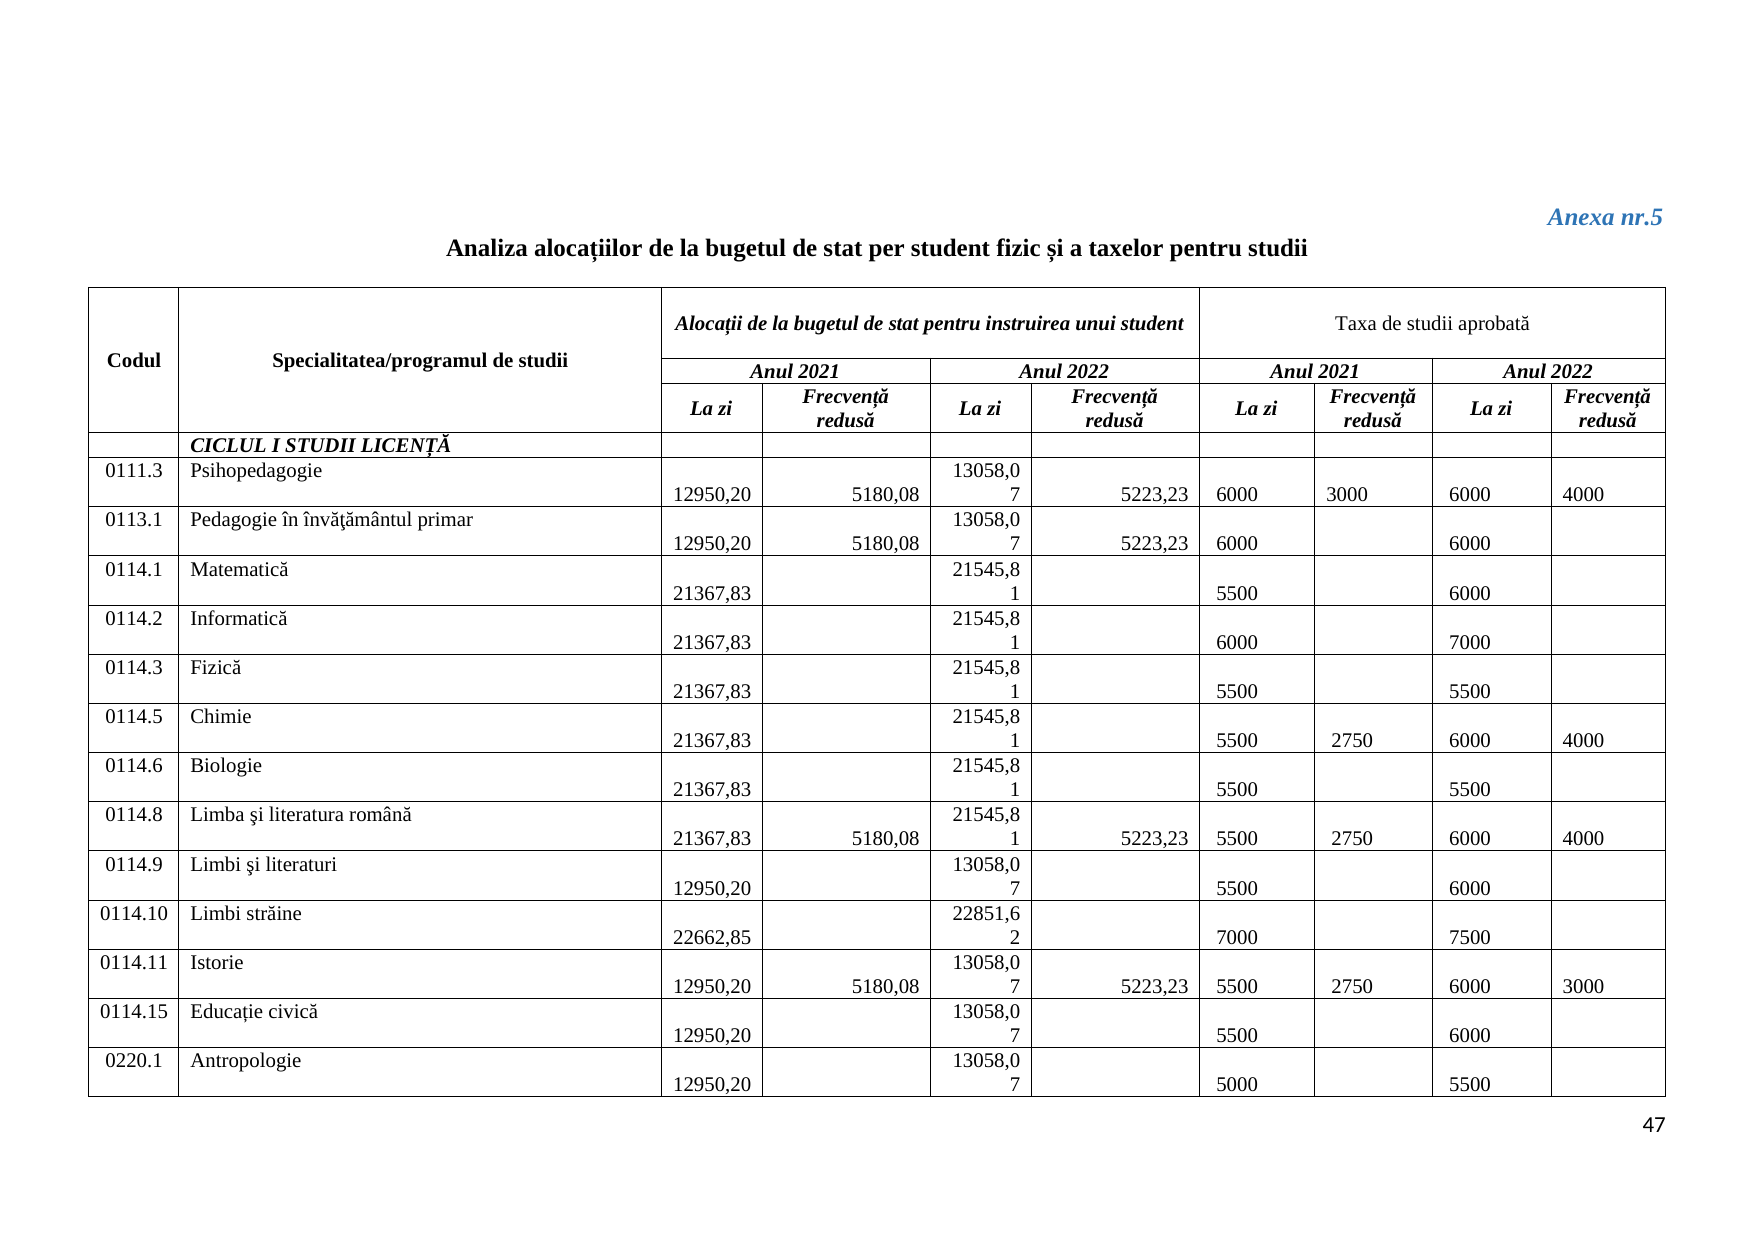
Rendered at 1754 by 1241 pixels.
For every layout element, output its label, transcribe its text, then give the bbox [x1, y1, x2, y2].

table_cell [1315, 999, 1432, 1047]
table_cell 21545,81 [931, 802, 1031, 850]
table_cell Specialitatea/programul de studii [179, 288, 661, 432]
table_cell [1032, 1048, 1199, 1096]
table_cell 0114.6 [89, 753, 178, 801]
table_cell 12950,20 [662, 458, 762, 506]
table_cell 13058,07 [931, 851, 1031, 899]
table_cell 21367,83 [662, 753, 762, 801]
table_cell [763, 704, 930, 752]
table_cell [1032, 851, 1199, 899]
table_cell Biologie [179, 753, 661, 801]
table_header [1200, 281, 1315, 287]
table_cell [89, 433, 178, 457]
table_cell 0111.3 [89, 458, 178, 506]
table_cell Matematică [179, 556, 661, 604]
table_cell 6000 [1200, 458, 1314, 506]
table_cell Pedagogie în învăţământul primar [179, 507, 661, 555]
table_cell 21545,81 [931, 753, 1031, 801]
table_header [1433, 281, 1551, 287]
table_cell 6000 [1433, 458, 1551, 506]
table_cell 7500 [1433, 901, 1551, 949]
table_cell Taxa de studii aprobată [1200, 288, 1665, 358]
table_cell 12950,20 [662, 507, 762, 555]
table_cell Frecvență redusă [763, 384, 930, 432]
table_cell Limbi străine [179, 901, 661, 949]
table_cell [763, 901, 930, 949]
table_cell [1032, 433, 1199, 457]
table_cell 5180,08 [763, 802, 930, 850]
table_cell [1200, 433, 1314, 457]
table_cell [1552, 507, 1665, 555]
table_cell Limba şi literatura română [179, 802, 661, 850]
table_cell Codul [89, 288, 178, 432]
table_cell 13058,07 [931, 999, 1031, 1047]
table_cell 5000 [1200, 1048, 1314, 1096]
table_cell 12950,20 [662, 999, 762, 1047]
table_cell [1552, 433, 1665, 457]
table_cell 5500 [1200, 802, 1314, 850]
table_cell 5180,08 [763, 950, 930, 998]
table_cell [1315, 556, 1432, 604]
table_cell Anul 2022 [1433, 359, 1665, 383]
table_cell [1433, 433, 1551, 457]
table_cell 22851,62 [931, 901, 1031, 949]
table_cell 5500 [1200, 950, 1314, 998]
table_cell 5500 [1433, 753, 1551, 801]
table_cell 6000 [1433, 556, 1551, 604]
table_cell La zi [931, 384, 1031, 432]
table_cell [1552, 753, 1665, 801]
table_cell 2750 [1315, 950, 1432, 998]
table_cell [763, 556, 930, 604]
table_cell 7000 [1433, 606, 1551, 654]
table_cell [1032, 556, 1199, 604]
table_cell [1032, 606, 1199, 654]
table_cell 5180,08 [763, 507, 930, 555]
table_cell 5500 [1200, 851, 1314, 899]
table_cell 0114.15 [89, 999, 178, 1047]
table_cell 6000 [1433, 507, 1551, 555]
table_cell 5223,23 [1032, 802, 1199, 850]
table_cell Frecvență redusă [1315, 384, 1432, 432]
table_cell [1315, 507, 1432, 555]
subtitle Anexa nr.5 [89, 202, 1665, 231]
table_cell 12950,20 [662, 1048, 762, 1096]
table_cell 6000 [1433, 999, 1551, 1047]
table_cell Frecvență redusă [1032, 384, 1199, 432]
table_cell [1315, 753, 1432, 801]
table_cell 6000 [1433, 950, 1551, 998]
table_cell 12950,20 [662, 950, 762, 998]
table_cell 5223,23 [1032, 458, 1199, 506]
table_cell CICLUL I STUDII LICENȚĂ [179, 433, 661, 457]
text Analiza alocațiilor de la bugetul de stat per student fizic și a taxelor pentru studii [89, 233, 1665, 262]
table_cell 0114.10 [89, 901, 178, 949]
table_cell [662, 433, 762, 457]
table_cell [1032, 753, 1199, 801]
table_header [1551, 281, 1666, 287]
table_cell [763, 851, 930, 899]
table_cell Frecvență redusă [1552, 384, 1665, 432]
table_cell 0114.9 [89, 851, 178, 899]
table_cell Anul 2021 [1200, 359, 1432, 383]
table_cell [1032, 655, 1199, 703]
table_cell 5500 [1200, 655, 1314, 703]
table_cell 3000 [1315, 458, 1432, 506]
table_cell 0114.3 [89, 655, 178, 703]
table_header [89, 281, 179, 287]
table_cell Informatică [179, 606, 661, 654]
table_cell [1552, 999, 1665, 1047]
table_cell 5500 [1433, 1048, 1551, 1096]
table_cell Anul 2022 [931, 359, 1199, 383]
table_cell [763, 433, 930, 457]
table_cell [763, 1048, 930, 1096]
table_cell [1315, 433, 1432, 457]
table_cell [763, 999, 930, 1047]
table_cell 21545,81 [931, 655, 1031, 703]
table_cell 6000 [1200, 507, 1314, 555]
table_cell 6000 [1433, 851, 1551, 899]
table_cell 4000 [1552, 458, 1665, 506]
table_cell [1315, 901, 1432, 949]
table_cell [931, 433, 1031, 457]
table_cell 2750 [1315, 704, 1432, 752]
table_cell [1315, 606, 1432, 654]
table_cell 0114.8 [89, 802, 178, 850]
table_header [1315, 281, 1432, 287]
table_cell 21545,81 [931, 556, 1031, 604]
table_cell 5180,08 [763, 458, 930, 506]
table_cell 6000 [1200, 606, 1314, 654]
table_cell 3000 [1552, 950, 1665, 998]
table_cell 5500 [1433, 655, 1551, 703]
table_cell [1032, 704, 1199, 752]
table_cell [1552, 556, 1665, 604]
table_cell 0114.11 [89, 950, 178, 998]
table_cell [1552, 655, 1665, 703]
table_cell 0113.1 [89, 507, 178, 555]
table_cell 4000 [1552, 704, 1665, 752]
table_cell Chimie [179, 704, 661, 752]
table_cell 13058,07 [931, 1048, 1031, 1096]
table_header [661, 281, 762, 287]
table_cell 21367,83 [662, 802, 762, 850]
table_cell [1315, 1048, 1432, 1096]
table_cell La zi [1433, 384, 1551, 432]
table_cell 7000 [1200, 901, 1314, 949]
table_cell 0220.1 [89, 1048, 178, 1096]
table_cell 5500 [1200, 704, 1314, 752]
table_cell 6000 [1433, 704, 1551, 752]
table_cell 13058,07 [931, 458, 1031, 506]
table_header [931, 281, 1031, 287]
table_cell 0114.2 [89, 606, 178, 654]
table_cell 21367,83 [662, 704, 762, 752]
table_cell Fizică [179, 655, 661, 703]
table_cell Anul 2021 [662, 359, 930, 383]
table_cell Istorie [179, 950, 661, 998]
table_cell 13058,07 [931, 950, 1031, 998]
table_cell 6000 [1433, 802, 1551, 850]
table_cell Psihopedagogie [179, 458, 661, 506]
table_cell Alocații de la bugetul de stat pentru instruirea unui student [662, 288, 1199, 358]
table_cell 5500 [1200, 753, 1314, 801]
table_header [179, 281, 661, 287]
table_cell 22662,85 [662, 901, 762, 949]
table_cell La zi [1200, 384, 1314, 432]
table_cell 2750 [1315, 802, 1432, 850]
table_cell 12950,20 [662, 851, 762, 899]
table_header [1031, 281, 1199, 287]
table_cell 21367,83 [662, 655, 762, 703]
table_cell [1552, 851, 1665, 899]
table_cell 21367,83 [662, 556, 762, 604]
table_header [762, 281, 931, 287]
table_cell [1315, 851, 1432, 899]
table_cell [1032, 999, 1199, 1047]
table_cell 5500 [1200, 556, 1314, 604]
table_cell 4000 [1552, 802, 1665, 850]
table_cell 5500 [1200, 999, 1314, 1047]
table_cell [763, 606, 930, 654]
table_cell 21545,81 [931, 704, 1031, 752]
table_cell 0114.1 [89, 556, 178, 604]
table_cell 13058,07 [931, 507, 1031, 555]
table_cell [1315, 655, 1432, 703]
table_cell Limbi şi literaturi [179, 851, 661, 899]
table_cell 21545,81 [931, 606, 1031, 654]
table_cell [763, 753, 930, 801]
table_cell Antropologie [179, 1048, 661, 1096]
table_cell [1552, 606, 1665, 654]
table_cell 0114.5 [89, 704, 178, 752]
table_cell [1032, 901, 1199, 949]
table_cell Educație civică [179, 999, 661, 1047]
table_cell 5223,23 [1032, 950, 1199, 998]
table_cell [1552, 901, 1665, 949]
table_cell 5223,23 [1032, 507, 1199, 555]
table_cell 21367,83 [662, 606, 762, 654]
table_cell La zi [662, 384, 762, 432]
table_cell [763, 655, 930, 703]
table_cell [1552, 1048, 1665, 1096]
